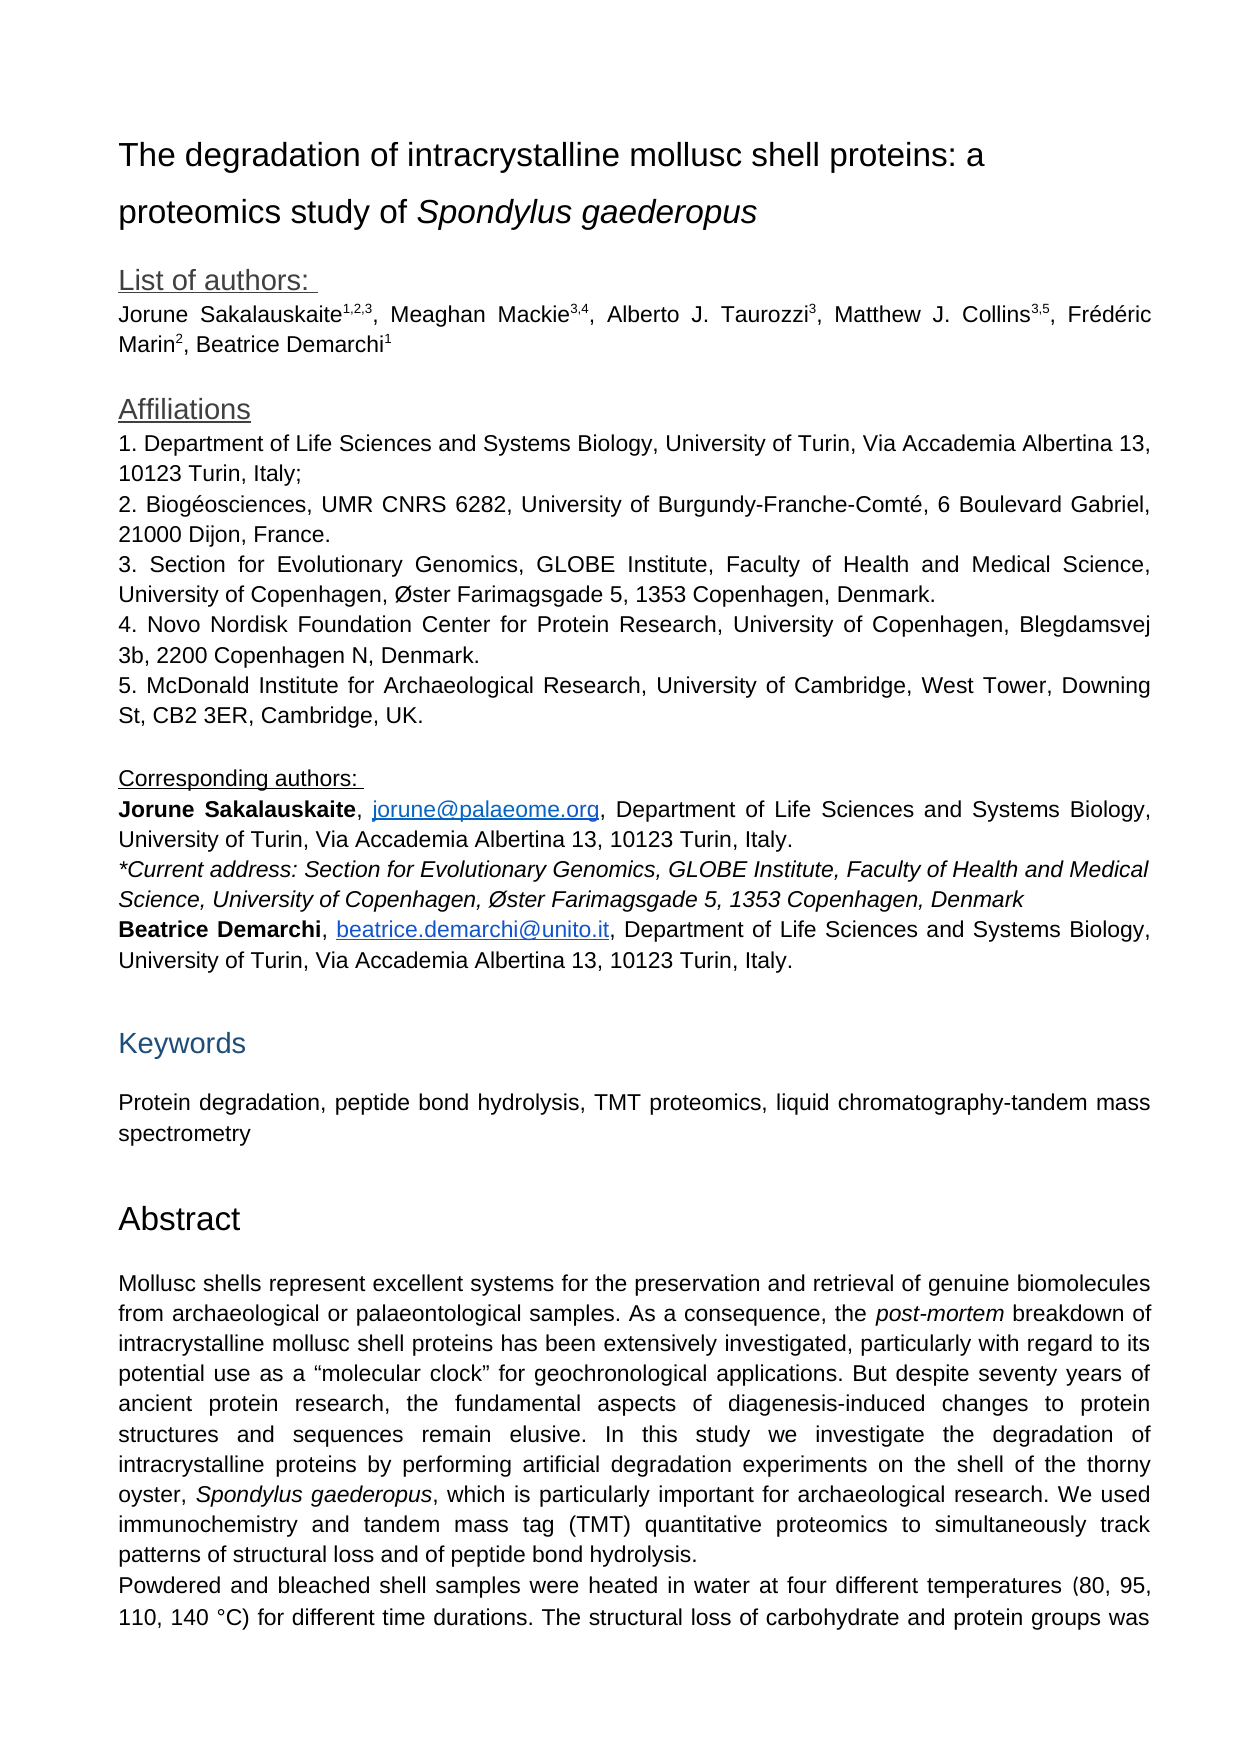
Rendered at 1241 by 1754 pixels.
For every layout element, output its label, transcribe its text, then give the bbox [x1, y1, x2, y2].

text 3. Section for Evolutionary Genomics, GLOBE Institute, Faculty of Health and Medical Science, University of Copenhagen, Øster Farimagsgade 5, 1353 Copenhagen, Denmark. [118, 551, 1152, 608]
text 5. McDonald Institute for Archaeological Research, University of Cambridge, West Tower, Downing St, CB2 3ER, Cambridge, UK. [118, 672, 1152, 728]
text List of authors: [118, 262, 1152, 296]
subtitle Keywords [118, 1026, 1152, 1060]
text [118, 1572, 1152, 1630]
text Affiliations [118, 392, 1152, 425]
text 4. Novo Nordisk Foundation Center for Protein Research, University of Copenhagen, Blegdamsvej 3b, 2200 Copenhagen N, Denmark. [118, 611, 1152, 668]
subtitle The degradation of intracrystalline mollusc shell proteins: a proteomics study of Spondylus gaederopus [118, 135, 1152, 231]
text Mollusc shells represent excellent systems for the preservation and retrieval of genuine biomolecules from archaeological or palaeontological samples. As a consequence, the post-mortem breakdown of intracrystalline mollusc shell proteins has been extensively investigated, particularly with regard to its potential use as a “molecular clock” for geochronological applications. But despite seventy years of ancient protein research, the fundamental aspects of diagenesis-induced changes to protein structures and sequences remain elusive. In this study we investigate the degradation of intracrystalline proteins by performing artificial degradation experiments on the shell of the thorny oyster, Spondylus gaederopus, which is particularly important for archaeological research. We used immunochemistry and tandem mass tag (TMT) quantitative proteomics to simultaneously track patterns of structural loss and of peptide bond hydrolysis. [118, 1269, 1152, 1568]
text Jorune Sakalauskaite1,2,3, Meaghan Mackie3,4, Alberto J. Taurozzi3, Matthew J. Collins3,5, Frédéric Marin2, Beatrice Demarchi1 [118, 301, 1152, 358]
text Jorune Sakalauskaite, jorune@palaeome.org, Department of Life Sciences and Systems Biology, University of Turin, Via Accademia Albertina 13, 10123 Turin, Italy. [118, 796, 1152, 852]
text 1. Department of Life Sciences and Systems Biology, University of Turin, Via Accademia Albertina 13, 10123 Turin, Italy; [118, 430, 1152, 487]
text Corresponding authors: [118, 765, 1152, 792]
text 2. Biogéosciences, UMR CNRS 6282, University of Burgundy-Franche-Comté, 6 Boulevard Gabriel, 21000 Dijon, France. [118, 491, 1152, 547]
subtitle Abstract [118, 1199, 1152, 1238]
text Beatrice Demarchi, beatrice.demarchi@unito.it, Department of Life Sciences and Systems Biology, University of Turin, Via Accademia Albertina 13, 10123 Turin, Italy. [118, 916, 1152, 973]
text *Current address: Section for Evolutionary Genomics, GLOBE Institute, Faculty of Health and Medical Science, University of Copenhagen, Øster Farimagsgade 5, 1353 Copenhagen, Denmark [118, 856, 1152, 912]
text Protein degradation, peptide bond hydrolysis, TMT proteomics, liquid chromatography-tandem mass spectrometry [118, 1089, 1152, 1146]
